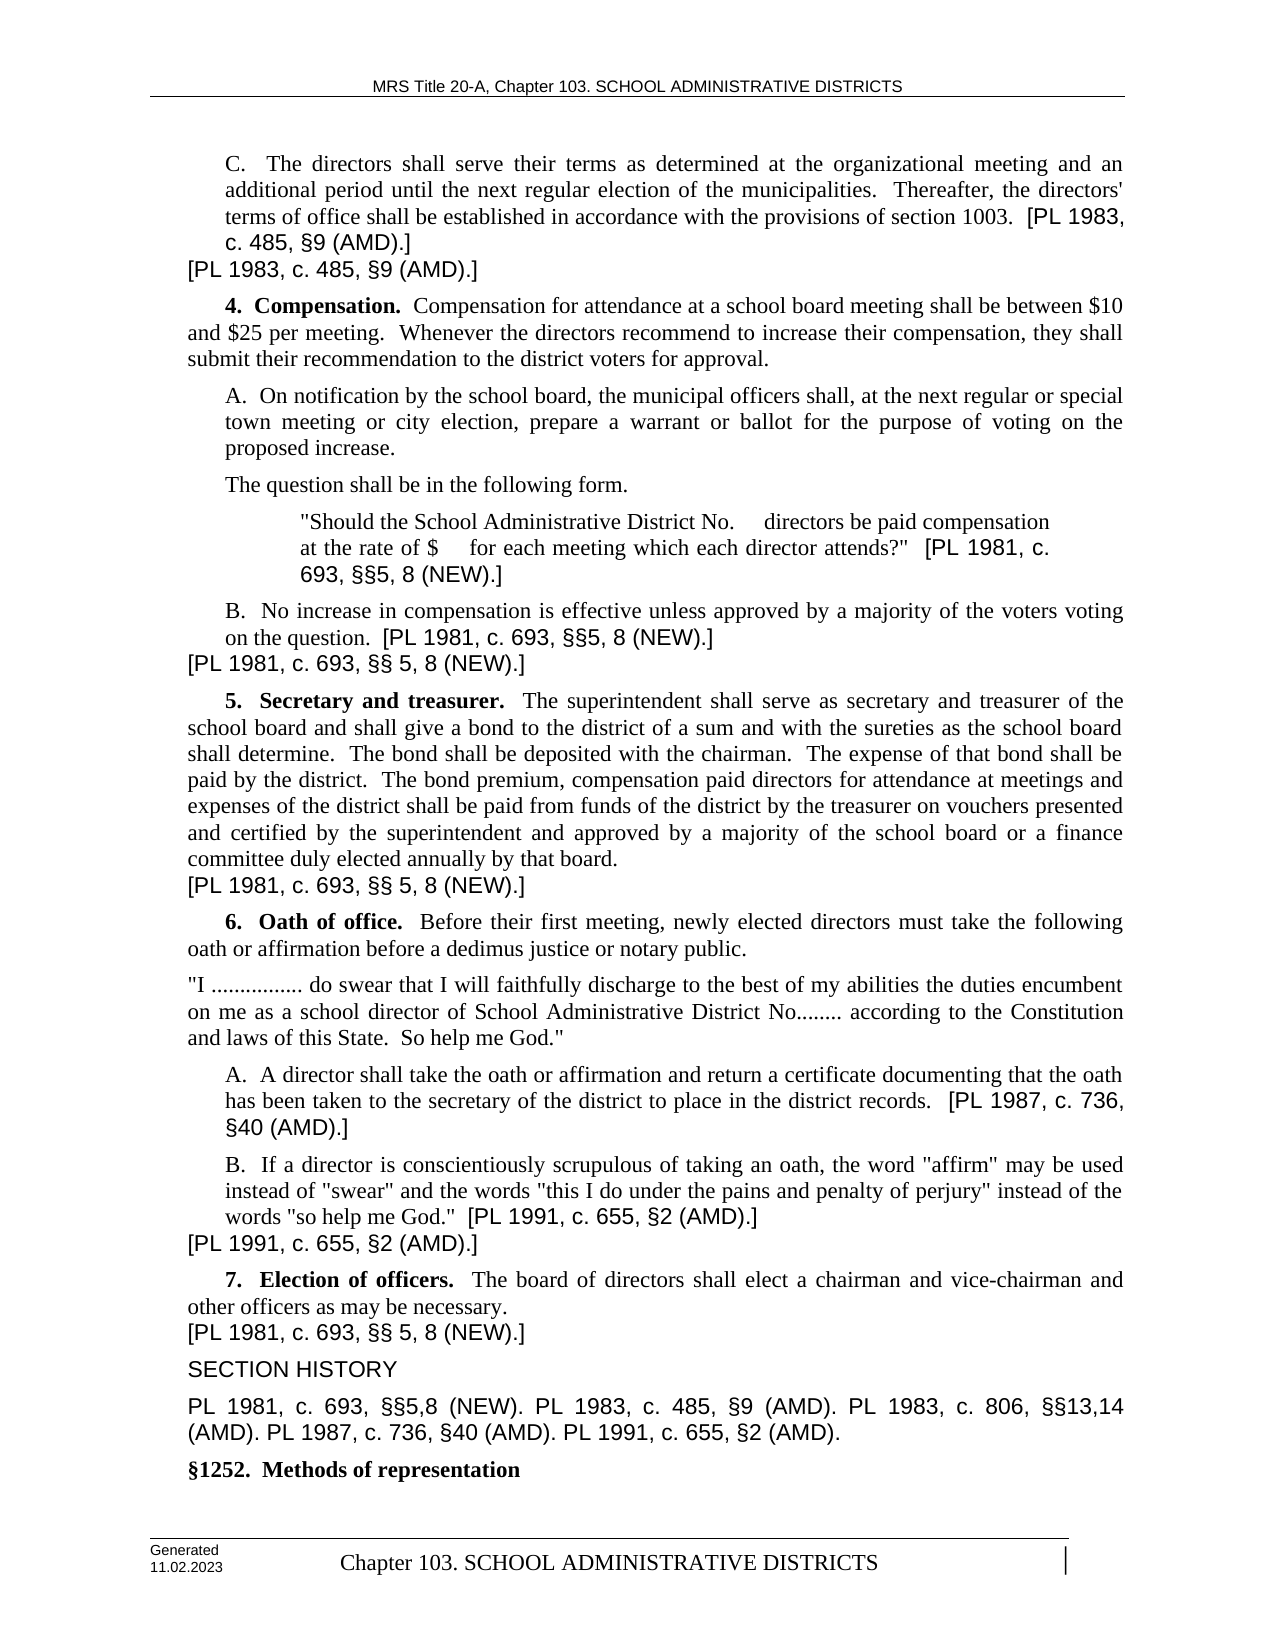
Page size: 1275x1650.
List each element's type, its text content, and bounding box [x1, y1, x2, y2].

text "I ................ do swear that I will faithfully discharge to the best of my abilities the duties encumbent on me as a school director of School Administrative District No........ according to the Constitution and laws of this State. So help me God." [187, 972, 1125, 1051]
text [PL 1991, c. 655, §2 (AMD).] [187, 1230, 1125, 1256]
text [PL 1981, c. 693, §§ 5, 8 (NEW).] [187, 650, 1125, 677]
text B. No increase in compensation is effective unless approved by a majority of the voters voting on the question. [PL 1981, c. 693, §§5, 8 (NEW).] [225, 598, 1125, 650]
text "Should the School Administrative District No. directors be paid compensation at the rate of $ for each meeting which each director attends?" [PL 1981, c. 693, §§5, 8 (NEW).] [300, 508, 1050, 587]
text The question shall be in the following form. [225, 471, 1125, 498]
text [PL 1981, c. 693, §§ 5, 8 (NEW).] [187, 1319, 1125, 1346]
text B. If a director is conscientiously scrupulous of taking an oath, the word "affirm" may be used instead of "swear" and the words "this I do under the pains and penalty of perjury" instead of the words "so help me God." [PL 1991, c. 655, §2 (AMD).] [225, 1151, 1125, 1230]
text PL 1981, c. 693, §§5,8 (NEW). PL 1983, c. 485, §9 (AMD). PL 1983, c. 806, §§13,14 (AMD). PL 1987, c. 736, §40 (AMD). PL 1991, c. 655, §2 (AMD). [187, 1393, 1125, 1446]
text A. On notification by the school board, the municipal officers shall, at the next regular or special town meeting or city election, prepare a warrant or ballot for the purpose of voting on the proposed increase. [225, 382, 1125, 461]
text SECTION HISTORY [187, 1356, 1125, 1382]
text [PL 1983, c. 485, §9 (AMD).] [187, 256, 1125, 282]
text 5. Secretary and treasurer. The superintendent shall serve as secretary and treasurer of the school board and shall give a bond to the district of a sum and with the sureties as the school board shall determine. The bond shall be deposited with the chairman. The expense of that bond shall be paid by the district. The bond premium, compensation paid directors for attendance at meetings and expenses of the district shall be paid from funds of the district by the treasurer on vouchers presented and certified by the superintendent and approved by a majority of the school board or a finance committee duly elected annually by that board. [187, 687, 1125, 872]
text A. A director shall take the oath or affirmation and return a certificate documenting that the oath has been taken to the secretary of the district to place in the district records. [PL 1987, c. 736, §40 (AMD).] [225, 1061, 1125, 1140]
text §1252. Methods of representation [187, 1456, 1125, 1482]
text 4. Compensation. Compensation for attendance at a school board meeting shall be between $10 and $25 per meeting. Whenever the directors recommend to increase their compensation, they shall submit their recommendation to the district voters for approval. [187, 292, 1125, 371]
text 6. Oath of office. Before their first meeting, newly elected directors must take the following oath or affirmation before a dedimus justice or notary public. [187, 908, 1125, 961]
text 7. Election of officers. The board of directors shall elect a chairman and vice-chairman and other officers as may be necessary. [187, 1267, 1125, 1319]
text [PL 1981, c. 693, §§ 5, 8 (NEW).] [187, 872, 1125, 898]
text C. The directors shall serve their terms as determined at the organizational meeting and an additional period until the next regular election of the municipalities. Thereafter, the directors' terms of office shall be established in accordance with the provisions of section 1003. [PL 1983, c. 485, §9 (AMD).] [225, 150, 1125, 256]
